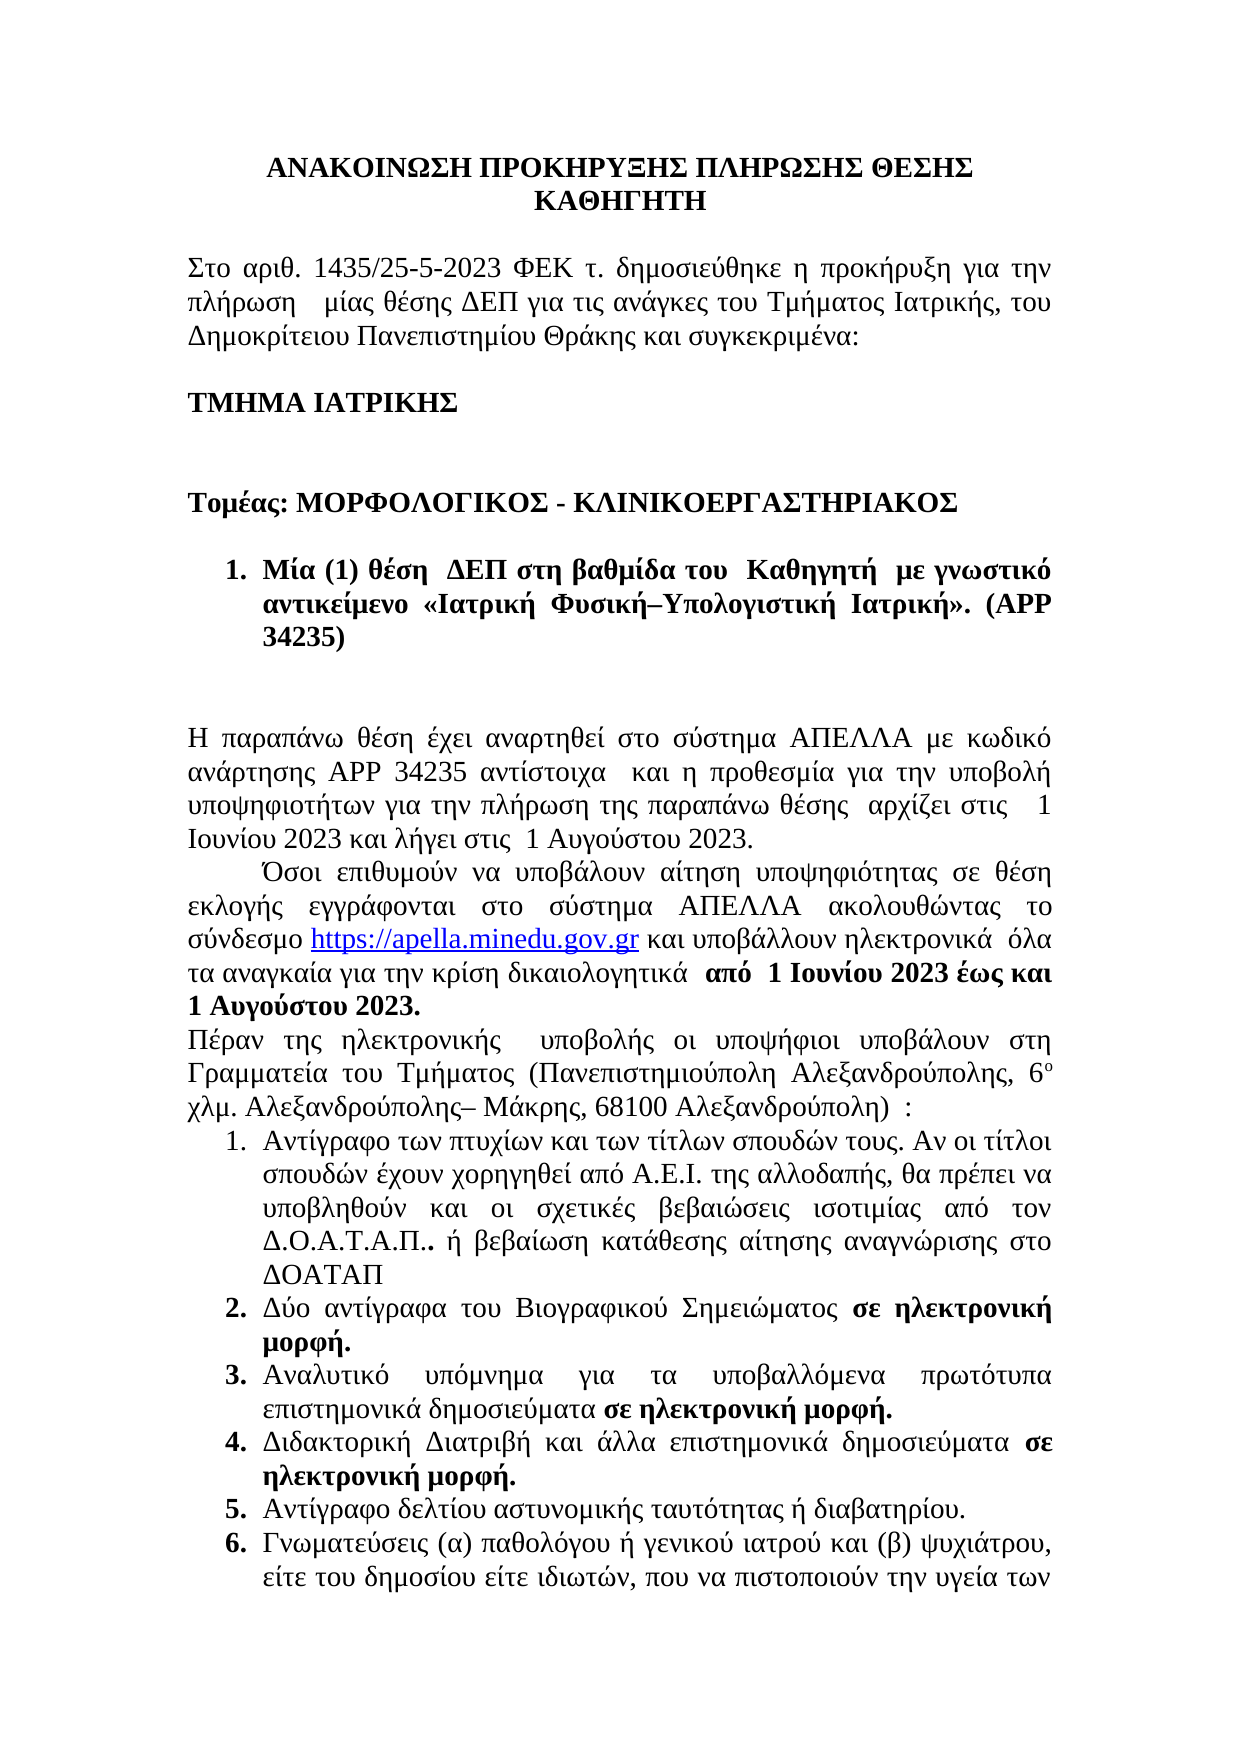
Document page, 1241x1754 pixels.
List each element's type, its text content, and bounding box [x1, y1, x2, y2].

list Δύο αντίγραφα του Βιογραφικού Σημειώματος σε ηλεκτρονική μορφή. [225, 1290, 1053, 1357]
text Τομέας: ΜΟΡΦΟΛΟΓΙΚΟΣ - ΚΛΙΝΙΚΟΕΡΓΑΣΤΗΡΙΑΚΟΣ [187, 485, 1053, 519]
list Αναλυτικό υπόμνημα για τα υποβαλλόμενα πρωτότυπα επιστημονικά δημοσιεύματα σε ηλεκτρονική μορφή. [225, 1357, 1053, 1424]
text ΑΝΑΚΟΙΝΩΣΗ ΠΡΟΚΗΡΥΞΗΣ ΠΛΗΡΩΣΗΣ ΘΕΣΗΣ ΚΑΘΗΓΗΤΗ [187, 150, 1053, 217]
text Στο αριθ. 1435/25-5-2023 ΦΕΚ τ. δημοσιεύθηκε η προκήρυξη για την πλήρωση μίας θέσης ΔΕΠ για τις ανάγκες του Τμήματος Ιατρικής, του Δημοκρίτειου Πανεπιστημίου Θράκης και συγκεκριμένα: [187, 251, 1053, 351]
list Διδακτορική Διατριβή και άλλα επιστημονικά δημοσιεύματα σε ηλεκτρονική μορφή. [225, 1424, 1053, 1492]
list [225, 1525, 1053, 1592]
text Η παραπάνω θέση έχει αναρτηθεί στο σύστημα ΑΠΕΛΛΑ με κωδικό ανάρτησης ΑΡΡ 34235 αντίστοιχα και η προθεσμία για την υποβολή υποψηφιοτήτων για την πλήρωση της παραπάνω θέσης αρχίζει στις 1 Ιουνίου 2023 και λήγει στις 1 Αυγούστου 2023. [187, 720, 1053, 854]
list Μία (1) θέση ΔΕΠ στη βαθμίδα του Καθηγητή με γνωστικό αντικείμενο «Ιατρική Φυσική–Υπολογιστική Ιατρική». (ΑΡΡ 34235) [225, 552, 1053, 653]
list Αντίγραφο δελτίου αστυνομικής ταυτότητας ή διαβατηρίου. [225, 1492, 1053, 1525]
text Πέραν της ηλεκτρονικής υποβολής οι υποψήφιοι υποβάλουν στη Γραμματεία του Τμήματος (Πανεπιστημιούπολη Αλεξανδρούπολης, 6ο χλμ. Αλεξανδρούπολης– Μάκρης, 68100 Αλεξανδρούπολη) : [187, 1022, 1053, 1123]
text ΤΜΗΜΑ ΙΑΤΡΙΚΗΣ [187, 385, 1053, 418]
list Αντίγραφο των πτυχίων και των τίτλων σπουδών τους. Αν οι τίτλοι σπουδών έχουν χορηγηθεί από Α.Ε.Ι. της αλλοδαπής, θα πρέπει να υποβληθούν και οι σχετικές βεβαιώσεις ισοτιμίας από τον Δ.Ο.Α.Τ.Α.Π.. ή βεβαίωση κατάθεσης αίτησης αναγνώρισης στο ΔΟΑΤΑΠ [225, 1123, 1053, 1290]
text Όσοι επιθυμούν να υποβάλουν αίτηση υποψηφιότητας σε θέση εκλογής εγγράφονται στο σύστημα ΑΠΕΛΛΑ ακολουθώντας το σύνδεσμο https://apella.minedu.gov.gr και υποβάλλουν ηλεκτρονικά όλα τα αναγκαία για την κρίση δικαιολογητικά από 1 Ιουνίου 2023 έως και 1 Αυγούστου 2023. [187, 854, 1053, 1022]
